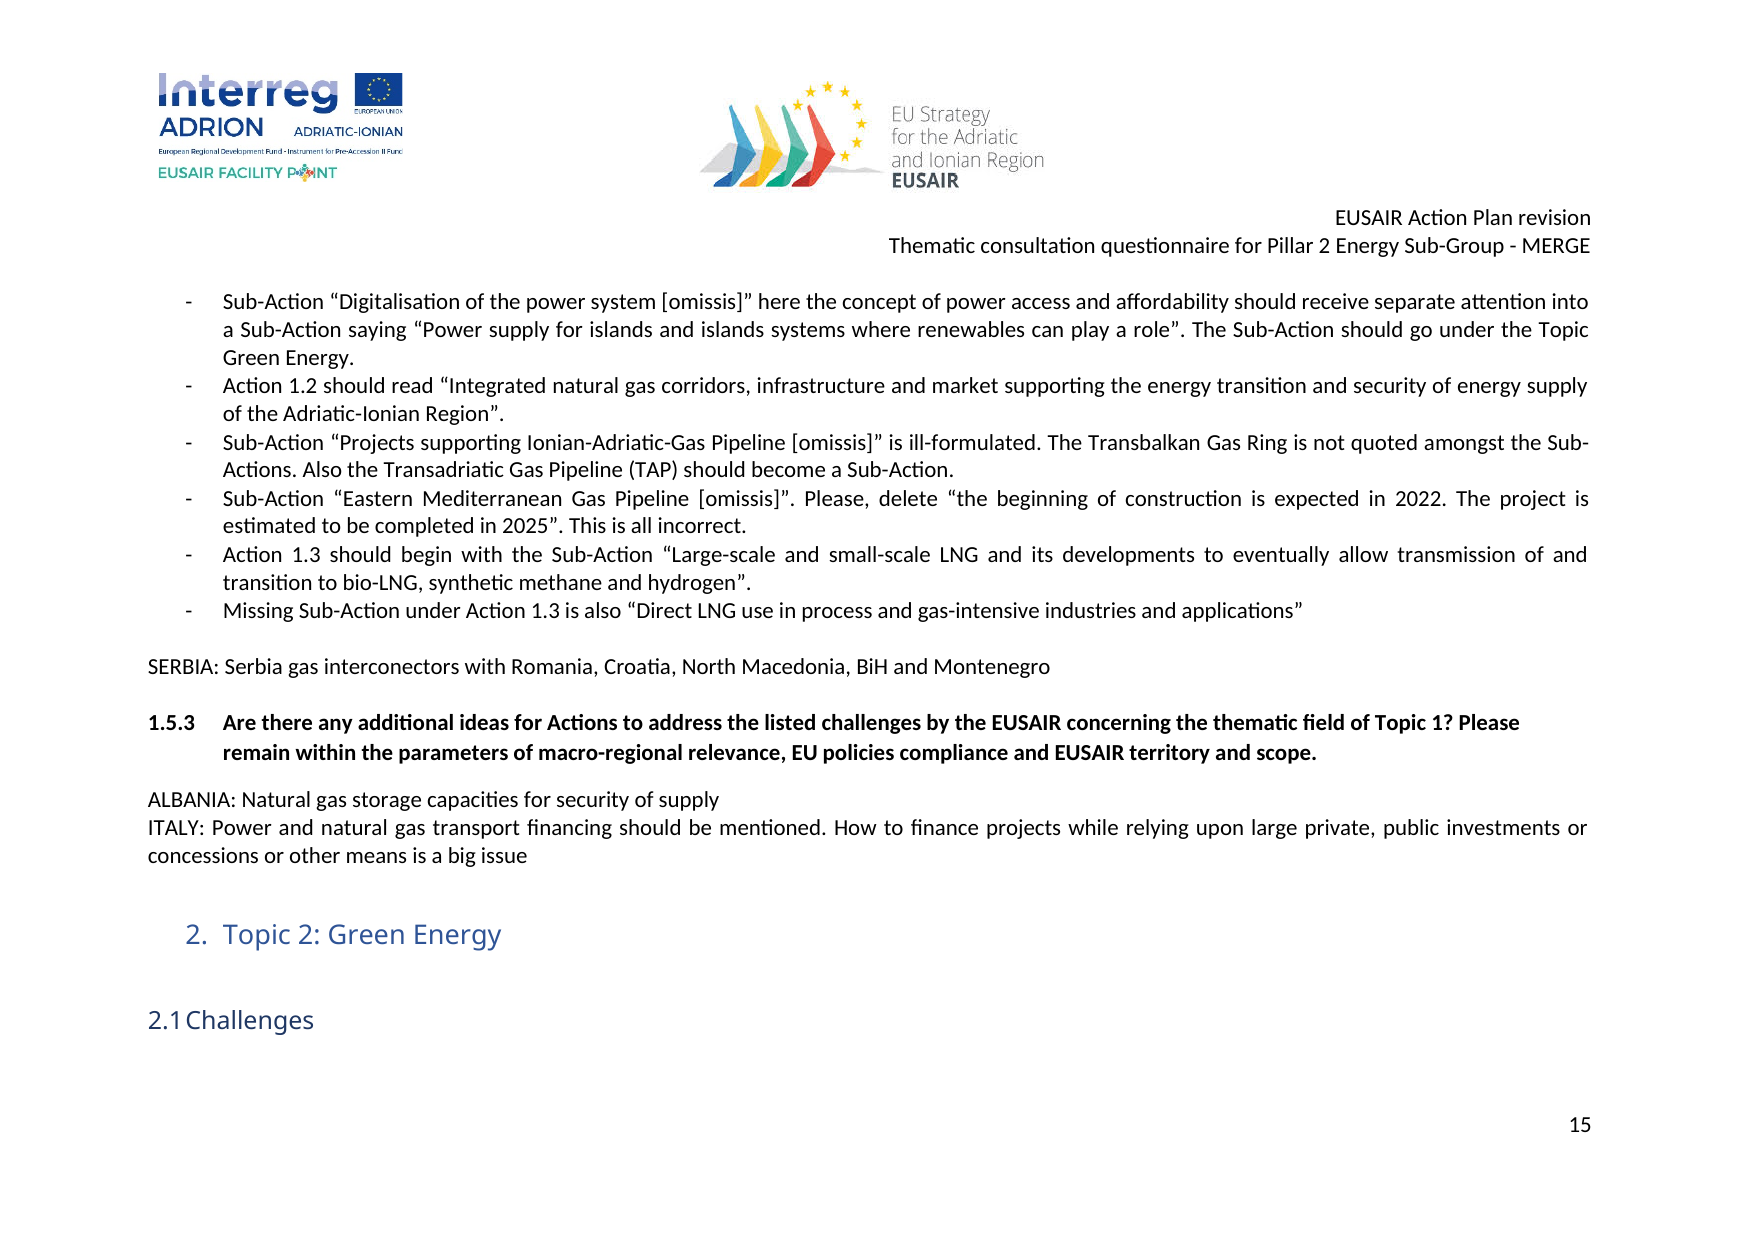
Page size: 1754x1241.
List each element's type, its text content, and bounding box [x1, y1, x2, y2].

list Sub-Action “Projects supporting Ionian-Adriatic-Gas Pipeline [omissis]” is ill-formulated. The Transbalkan Gas Ring is not quoted amongst the Sub-Actions. Also the Transadriatic Gas Pipeline (TAP) should become a Sub-Action. [185, 428, 1591, 484]
picture [158, 73, 403, 182]
subtitle Challenges [148, 1002, 1591, 1037]
list Missing Sub-Action under Action 1.3 is also “Direct LNG use in process and gas-intensive industries and applications” [185, 596, 1591, 624]
list Sub-Action “Eastern Mediterranean Gas Pipeline [omissis]”. Please, delete “the beginning of construction is expected in 2022. The project is estimated to be completed in 2025”. This is all incorrect. [185, 484, 1591, 540]
list Sub-Action “Digitalisation of the power system [omissis]” here the concept of power access and affordability should receive separate attention into a Sub-Action saying “Power supply for islands and islands systems where renewables can play a role”. The Sub-Action should go under the Topic Green Energy. [185, 287, 1591, 372]
text ALBANIA: Natural gas storage capacities for security of supply [148, 785, 1591, 813]
subtitle Topic 2: Green Energy [185, 916, 1591, 953]
text SERBIA: Serbia gas interconectors with Romania, Croatia, North Macedonia, BiH and Montenegro [148, 652, 1591, 680]
text ITALY: Power and natural gas transport financing should be mentioned. How to finance projects while relying upon large private, public investments or concessions or other means is a big issue [148, 813, 1591, 869]
picture [675, 73, 1081, 204]
list Action 1.2 should read “Integrated natural gas corridors, infrastructure and market supporting the energy transition and security of energy supply of the Adriatic-Ionian Region”. [185, 372, 1591, 428]
list Action 1.3 should begin with the Sub-Action “Large-scale and small-scale LNG and its developments to eventually allow transmission of and transition to bio-LNG, synthetic methane and hydrogen”. [185, 540, 1591, 596]
list Are there any additional ideas for Actions to address the listed challenges by the EUSAIR concerning the thematic field of Topic 1? Please remain within the parameters of macro-regional relevance, EU policies compliance and EUSAIR territory and scope. [148, 708, 1591, 766]
